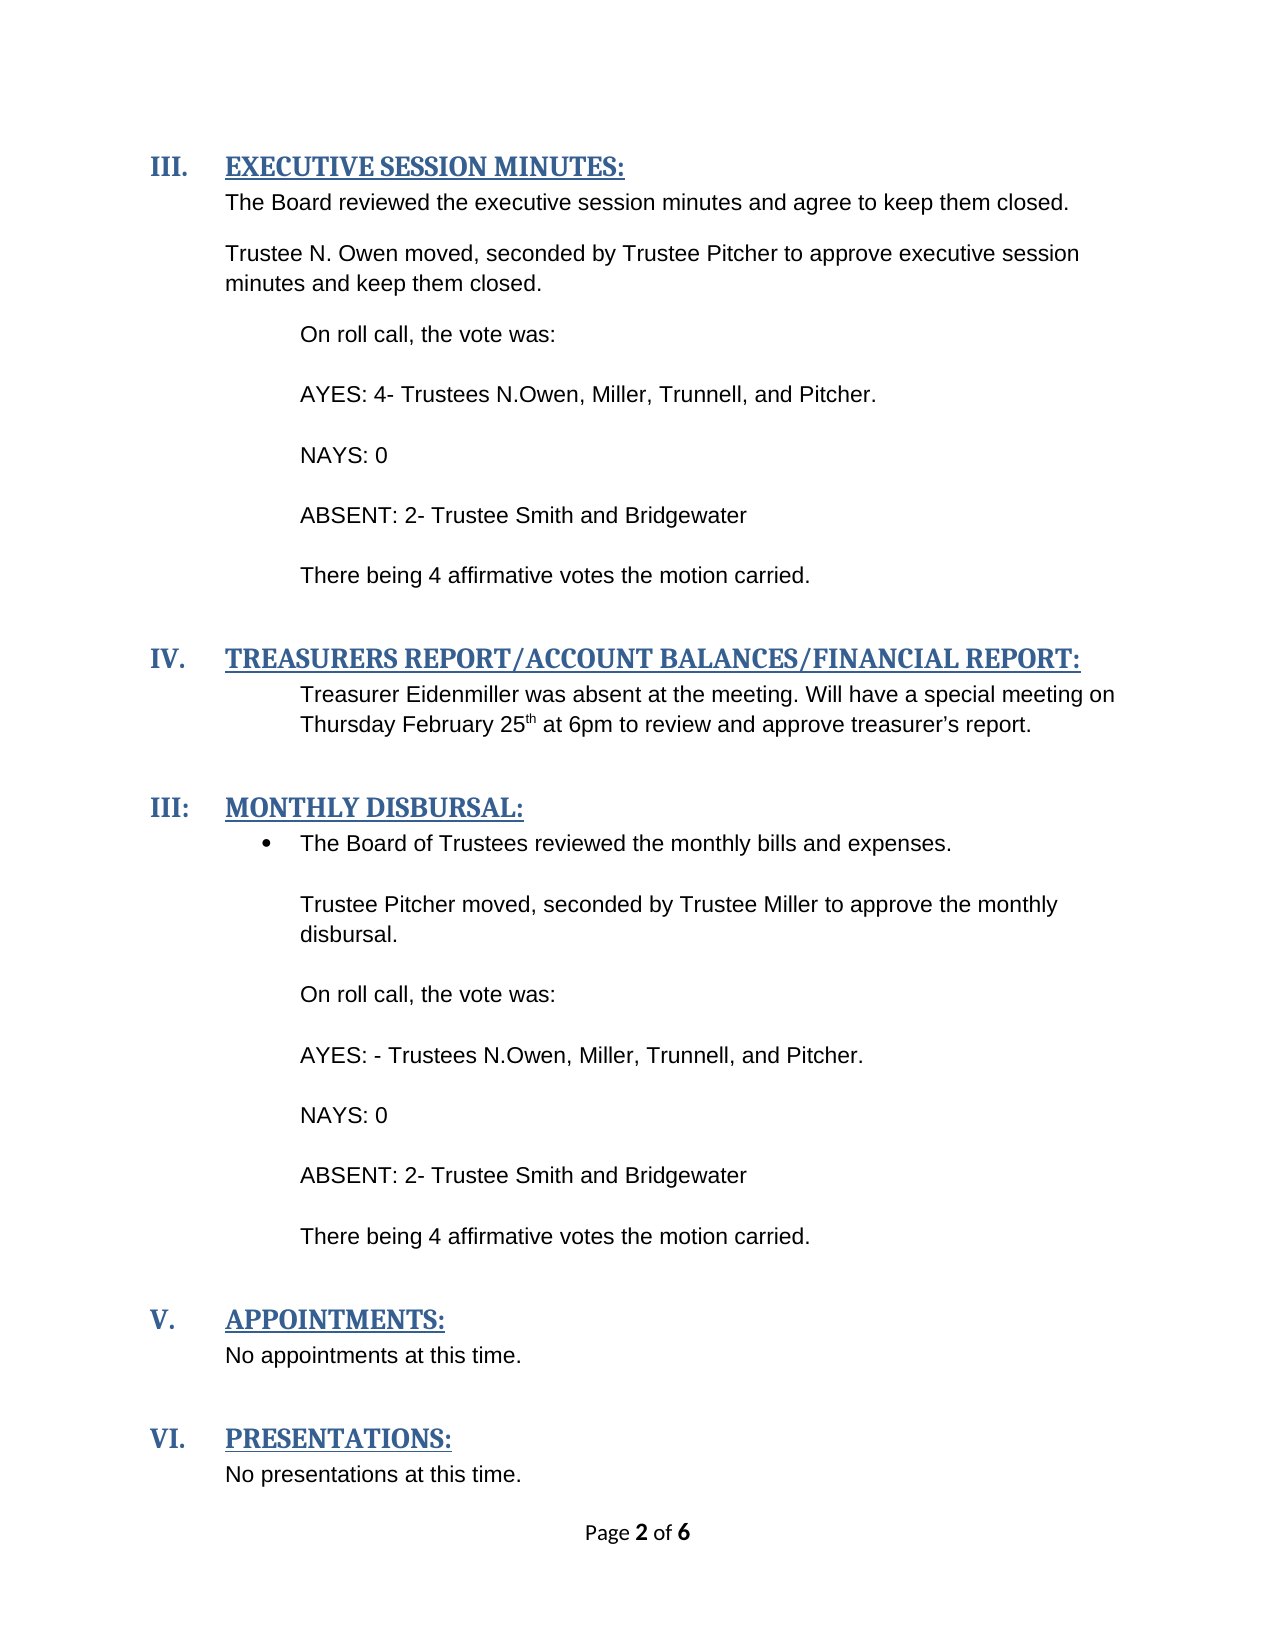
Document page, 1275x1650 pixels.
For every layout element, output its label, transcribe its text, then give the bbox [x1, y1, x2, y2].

text The Board reviewed the executive session minutes and agree to keep them closed. [225, 188, 1125, 215]
subtitle APPOINTMENTS: [150, 1303, 1125, 1337]
list AYES: - Trustees N.Owen, Miller, Trunnell, and Pitcher. [300, 1042, 1125, 1068]
subtitle PRESENTATIONS: [150, 1422, 1125, 1456]
list The Board of Trustees reviewed the monthly bills and expenses. [262, 830, 1125, 857]
subtitle TREASURERS REPORT/ACCOUNT BALANCES/FINANCIAL REPORT: [150, 643, 1125, 676]
list On roll call, the vote was: [300, 981, 1125, 1008]
list ABSENT: 2- Trustee Smith and Bridgewater [300, 502, 1125, 528]
list NAYS: 0 [300, 442, 1125, 468]
list On roll call, the vote was: [300, 321, 1125, 347]
list There being 4 affirmative votes the motion carried. [300, 1223, 1125, 1249]
text No appointments at this time. [150, 1342, 1125, 1368]
list There being 4 affirmative votes the motion carried. [300, 562, 1125, 589]
text Trustee N. Owen moved, seconded by Trustee Pitcher to approve executive session minutes and keep them closed. [225, 239, 1125, 296]
subtitle III: MONTHLY DISBURSAL: [150, 792, 1125, 825]
list NAYS: 0 [300, 1102, 1125, 1128]
subtitle EXECUTIVE SESSION MINUTES: [150, 150, 1125, 183]
list ABSENT: 2- Trustee Smith and Bridgewater [300, 1162, 1125, 1189]
text No presentations at this time. [225, 1461, 1125, 1487]
list Treasurer Eidenmiller was absent at the meeting. Will have a special meeting on Thursday February 25th at 6pm to review and approve treasurer’s report. [300, 681, 1125, 738]
list Trustee Pitcher moved, seconded by Trustee Miller to approve the monthly disbursal. [300, 891, 1125, 947]
list AYES: 4- Trustees N.Owen, Miller, Trunnell, and Pitcher. [300, 381, 1125, 408]
